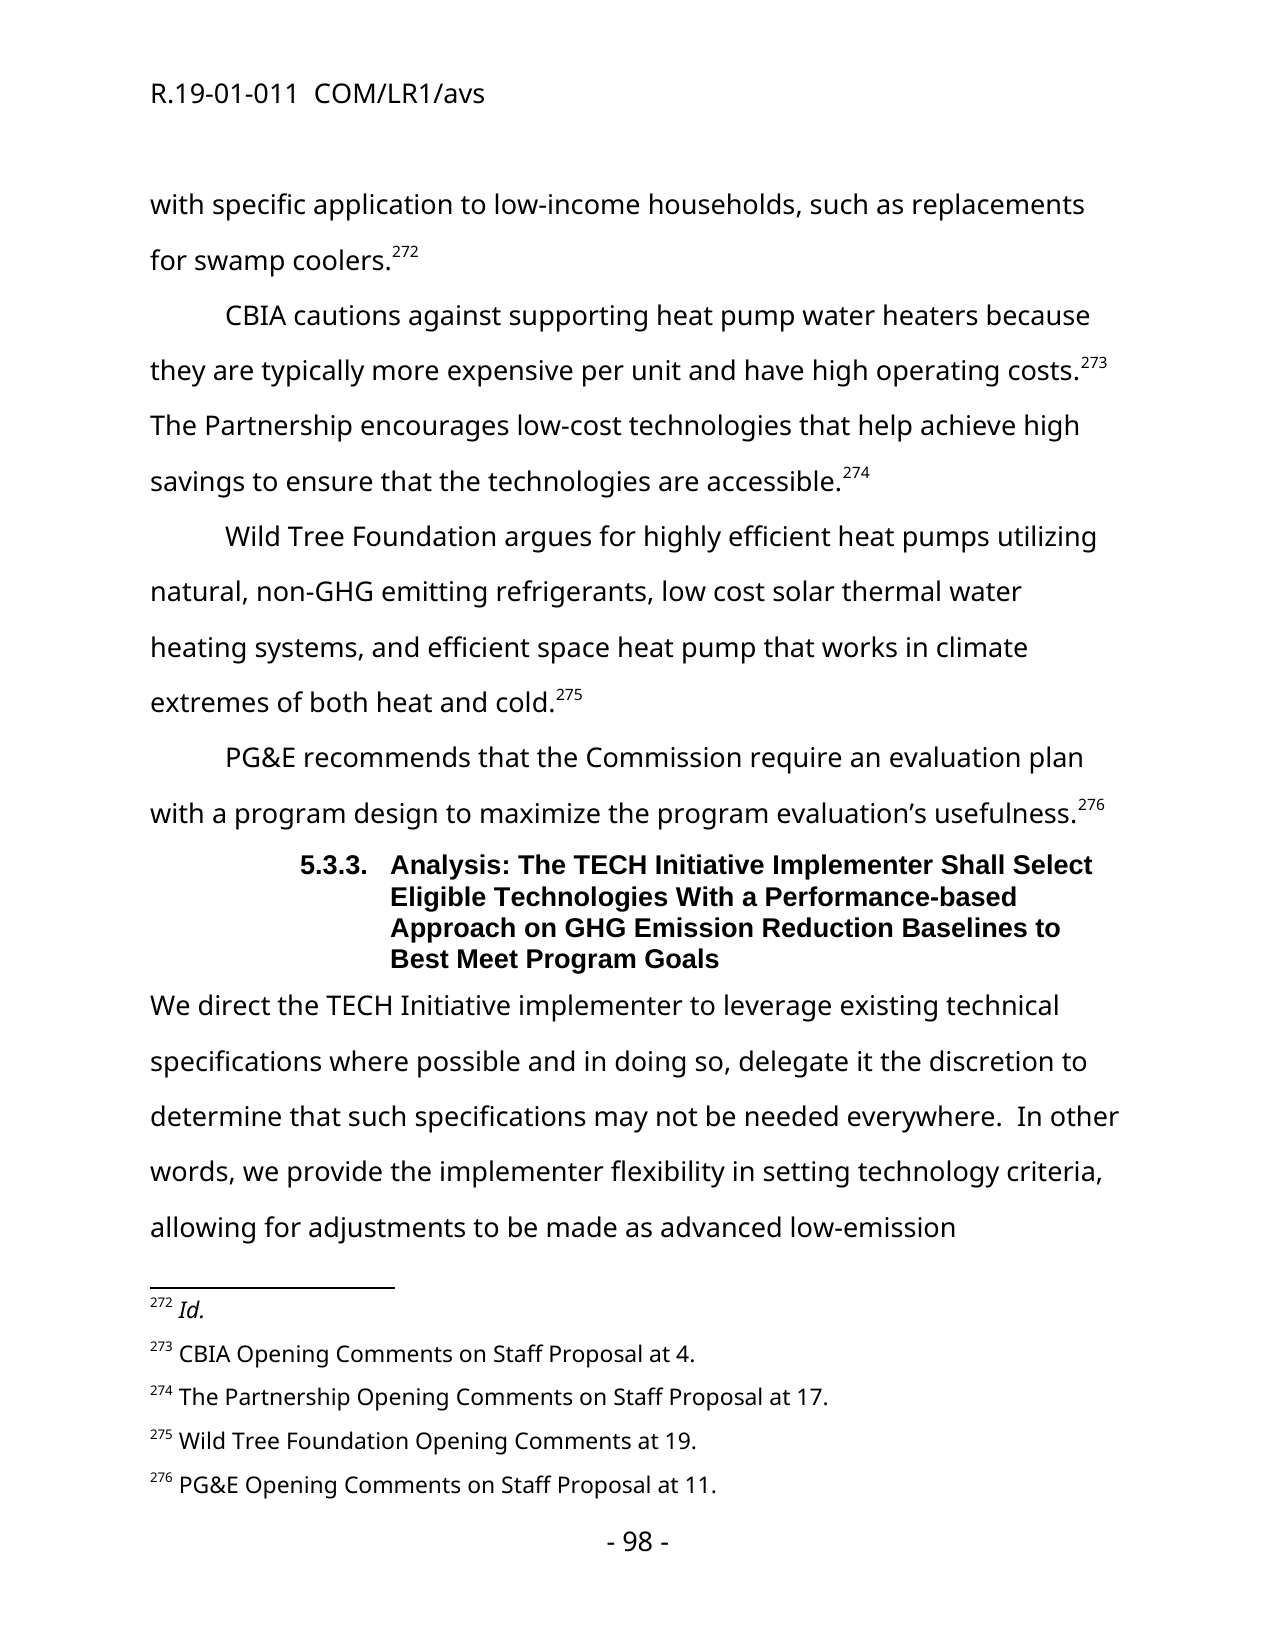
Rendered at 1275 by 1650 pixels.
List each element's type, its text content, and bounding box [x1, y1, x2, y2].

text PG&E recommends that the Commission require an evaluation plan with a program design to maximize the program evaluation’s usefulness. [150, 739, 1125, 831]
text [150, 987, 1125, 1245]
text Wild Tree Foundation argues for highly efficient heat pumps utilizing natural, non-GHG emitting refrigerants, low cost solar thermal water heating systems, and efficient space heat pump that works in climate extremes of both heat and cold. [150, 517, 1125, 720]
subtitle Analysis: The TECH Initiative Implementer Shall Select Eligible Technologies With a Performance-based Approach on GHG Emission Reduction Baselines to Best Meet Program Goals [300, 849, 1125, 974]
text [150, 186, 1125, 278]
text CBIA cautions against supporting heat pump water heaters because they are typically more expensive per unit and have high operating costs. The Partnership encourages low-cost technologies that help achieve high savings to ensure that the technologies are accessible. [150, 296, 1125, 499]
